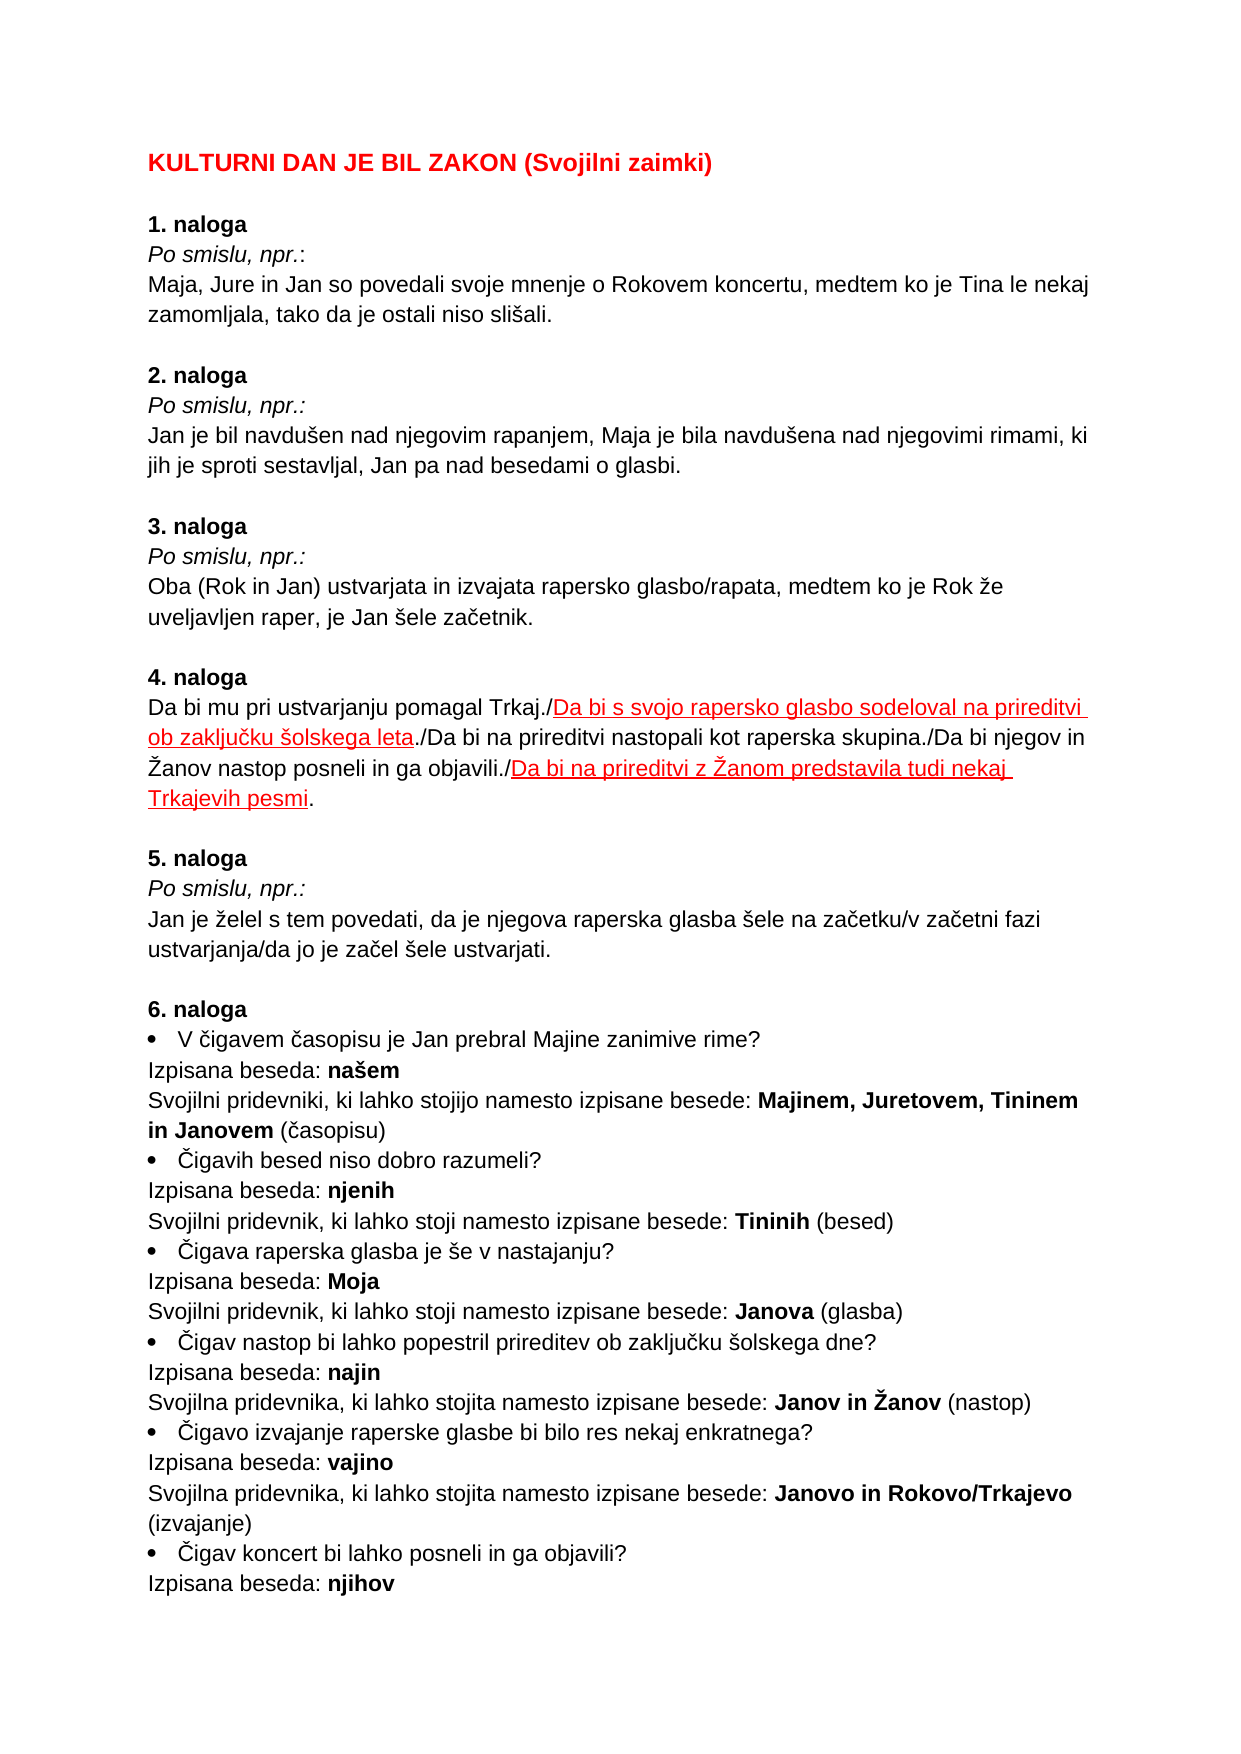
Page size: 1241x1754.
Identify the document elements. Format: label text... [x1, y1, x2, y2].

text Po smislu, npr.: [148, 875, 1093, 902]
text KULTURNI DAN JE BIL ZAKON (Svojilni zaimki) [148, 148, 1093, 176]
text Izpisana beseda: našem [148, 1057, 1093, 1083]
text 2. naloga [148, 362, 1093, 388]
list Čigav nastop bi lahko popestril prireditev ob zaključku šolskega dne? [148, 1328, 1093, 1355]
text 6. naloga [148, 996, 1093, 1023]
text Svojilna pridevnika, ki lahko stojita namesto izpisane besede: Janovo in Rokovo/Trkajevo (izvajanje) [148, 1479, 1093, 1536]
text Izpisana beseda: vajino [148, 1449, 1093, 1476]
text Da bi mu pri ustvarjanju pomagal Trkaj./Da bi s svojo rapersko glasbo sodeloval na prireditvi ob zaključku šolskega leta./Da bi na prireditvi nastopali kot raperska skupina./Da bi njegov in Žanov nastop posneli in ga objavili./Da bi na prireditvi z Žanom predstavila tudi nekaj Trkajevih pesmi. [148, 694, 1093, 811]
text Po smislu, npr.: Maja, Jure in Jan so povedali svoje mnenje o Rokovem koncertu, medtem ko je Tina le nekaj zamomljala, tako da je ostali niso slišali. [148, 241, 1093, 328]
text Jan je bil navdušen nad njegovim rapanjem, Maja je bila navdušena nad njegovimi rimami, ki jih je sproti sestavljal, Jan pa nad besedami o glasbi. [148, 422, 1093, 479]
text Svojilni pridevnik, ki lahko stoji namesto izpisane besede: Tininih (besed) [148, 1208, 1093, 1234]
text 4. naloga [148, 664, 1093, 690]
list Čigavih besed niso dobro razumeli? [148, 1147, 1093, 1174]
text Oba (Rok in Jan) ustvarjata in izvajata rapersko glasbo/rapata, medtem ko je Rok že uveljavljen raper, je Jan šele začetnik. [148, 573, 1093, 630]
text Izpisana beseda: najin [148, 1359, 1093, 1385]
list Čigav koncert bi lahko posneli in ga objavili? [148, 1540, 1093, 1566]
list Čigavo izvajanje raperske glasbe bi bilo res nekaj enkratnega? [148, 1419, 1093, 1446]
text Izpisana beseda: Moja [148, 1268, 1093, 1294]
text 1. naloga [148, 211, 1093, 237]
text Jan je želel s tem povedati, da je njegova raperska glasba šele na začetku/v začetni fazi ustvarjanja/da jo je začel šele ustvarjati. [148, 906, 1093, 962]
text Izpisana beseda: njenih [148, 1177, 1093, 1204]
list V čigavem časopisu je Jan prebral Majine zanimive rime? [148, 1026, 1093, 1053]
text 3. naloga [148, 513, 1093, 539]
text 5. naloga [148, 845, 1093, 872]
list Čigava raperska glasba je še v nastajanju? [148, 1238, 1093, 1264]
text Svojilna pridevnika, ki lahko stojita namesto izpisane besede: Janov in Žanov (nastop) [148, 1389, 1093, 1415]
text Po smislu, npr.: [148, 392, 1093, 418]
text Svojilni pridevnik, ki lahko stoji namesto izpisane besede: Janova (glasba) [148, 1298, 1093, 1325]
text Po smislu, npr.: [148, 543, 1093, 569]
text Izpisana beseda: njihov [148, 1570, 1093, 1597]
text Svojilni pridevniki, ki lahko stojijo namesto izpisane besede: Majinem, Juretovem, Tininem in Janovem (časopisu) [148, 1087, 1093, 1143]
